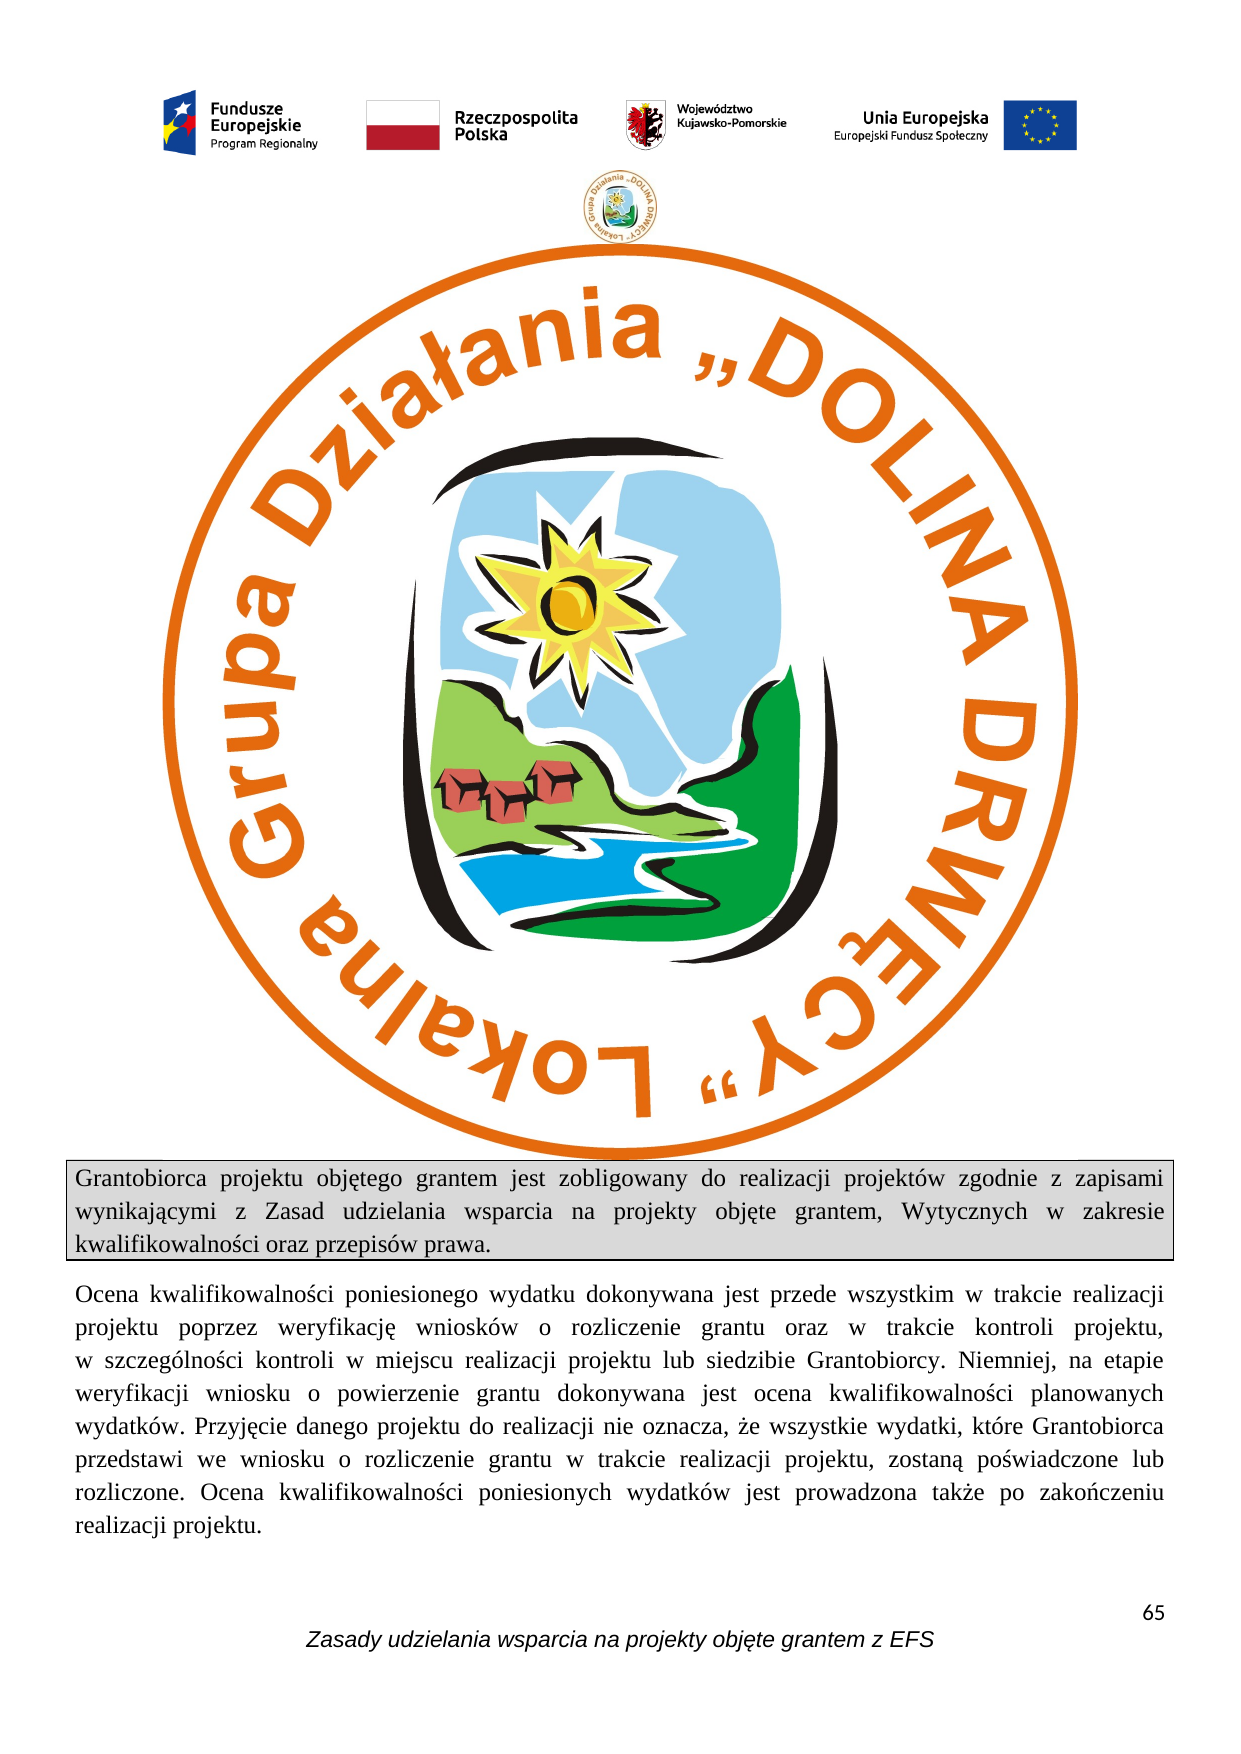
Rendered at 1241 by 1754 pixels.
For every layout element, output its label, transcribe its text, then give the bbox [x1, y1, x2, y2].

picture [147, 73, 1093, 1160]
text Grantobiorca projektu objętego grantem jest zobligowany do realizacji projektów zgodnie z zapisami wynikającymi z Zasad udzielania wsparcia na projekty objęte grantem, Wytycznych w zakresie kwalifikowalności oraz przepisów prawa. [67, 1161, 1173, 1259]
text Ocena kwalifikowalności poniesionego wydatku dokonywana jest przede wszystkim w trakcie realizacji projektu poprzez weryfikację wniosków o rozliczenie grantu oraz w trakcie kontroli projektu, w szczególności kontroli w miejscu realizacji projektu lub siedzibie Grantobiorcy. Niemniej, na etapie weryfikacji wniosku o powierzenie grantu dokonywana jest ocena kwalifikowalności planowanych wydatków. Przyjęcie danego projektu do realizacji nie oznacza, że wszystkie wydatki, które Grantobiorca przedstawi we wniosku o rozliczenie grantu w trakcie realizacji projektu, zostaną poświadczone lub rozliczone. Ocena kwalifikowalności poniesionych wydatków jest prowadzona także po zakończeniu realizacji projektu. [75, 1279, 1165, 1538]
